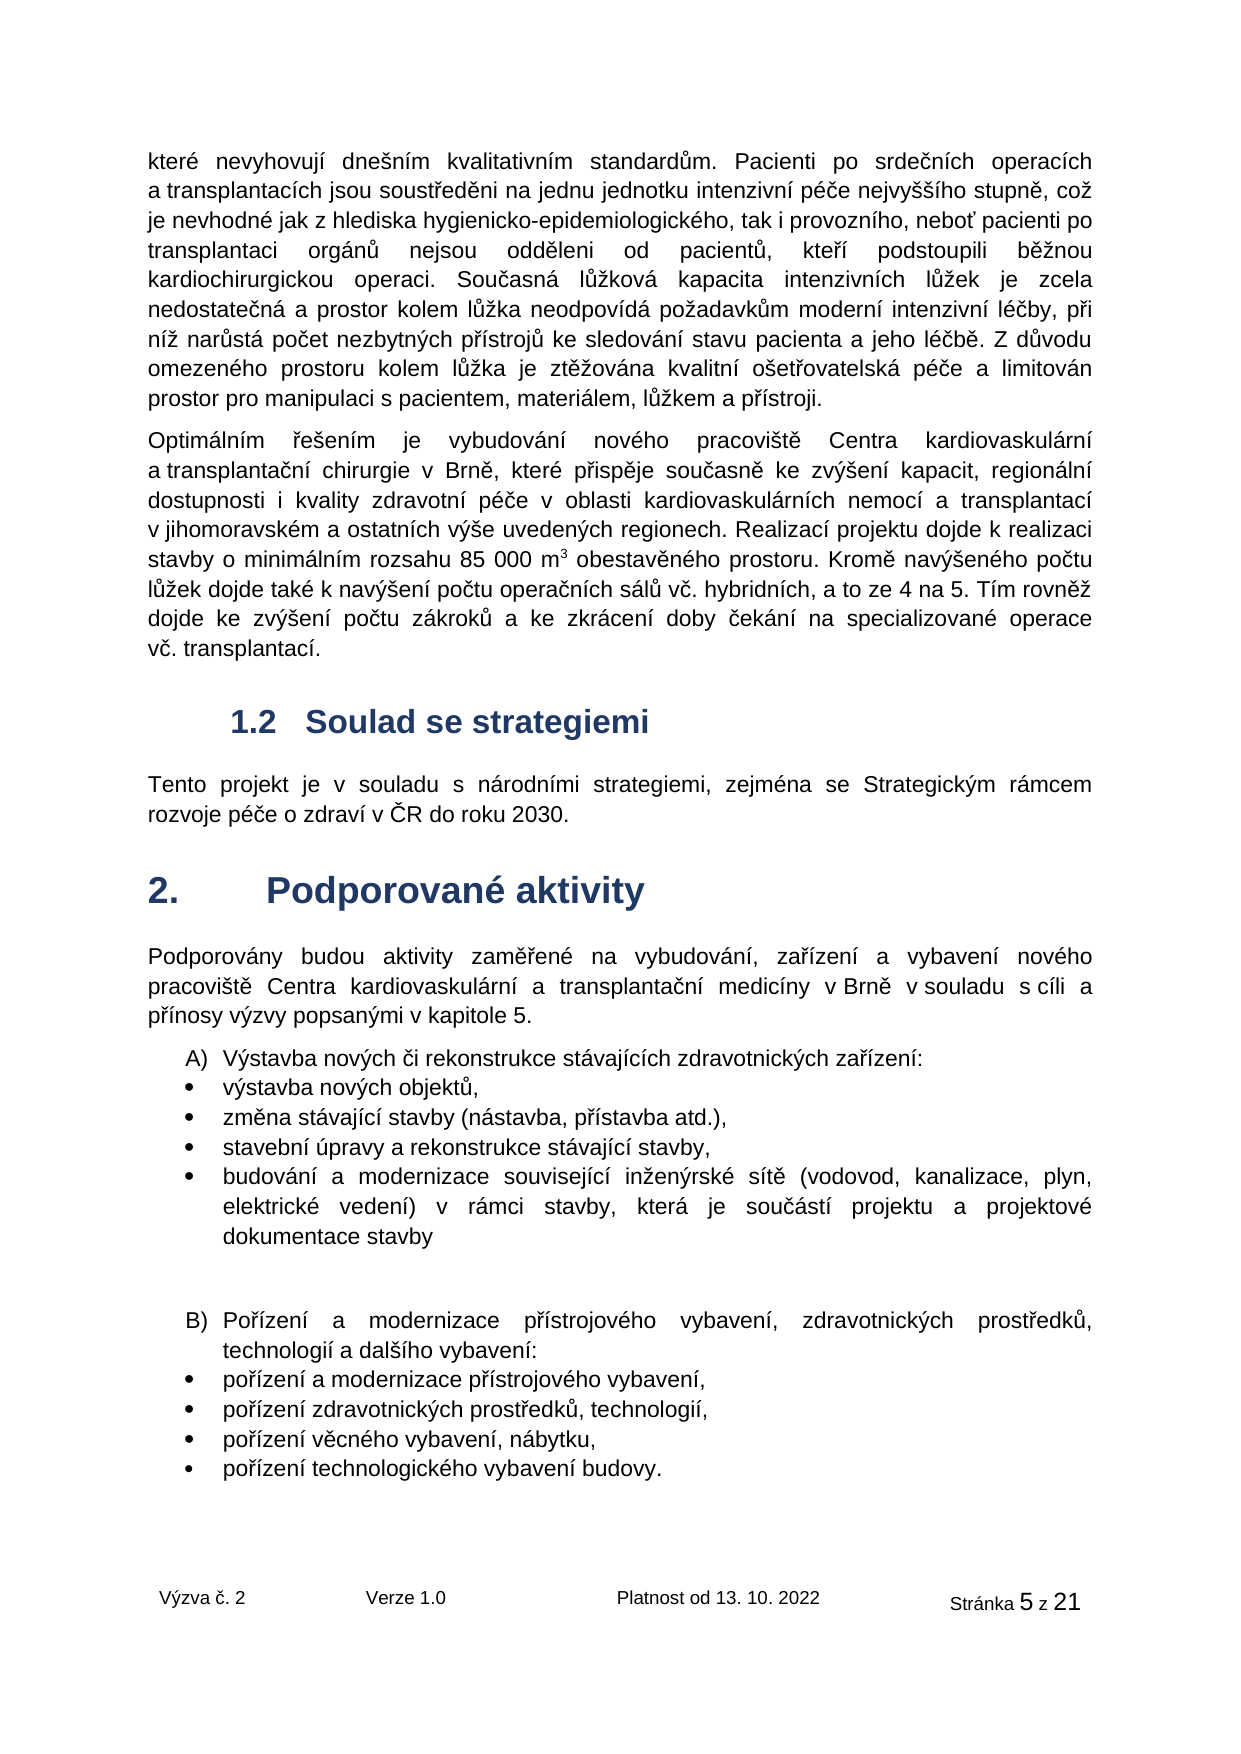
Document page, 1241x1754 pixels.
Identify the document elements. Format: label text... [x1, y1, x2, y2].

list změna stávající stavby (nástavba, přístavba atd.), [185, 1104, 1093, 1130]
subtitle Podporované aktivity [148, 868, 1093, 911]
list pořízení zdravotnických prostředků, technologií, [185, 1396, 1093, 1422]
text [148, 148, 1093, 411]
text Optimálním řešením je vybudování nového pracoviště Centra kardiovaskulární a transplantační chirurgie v Brně, které přispěje současně ke zvýšení kapacit, regionální dostupnosti i kvality zdravotní péče v oblasti kardiovaskulárních nemocí a transplantací v jihomoravském a ostatních výše uvedených regionech. Realizací projektu dojde k realizaci stavby o minimálním rozsahu 85 000 m3 obestavěného prostoru. Kromě navýšeného počtu lůžek dojde také k navýšení počtu operačních sálů vč. hybridních, a to ze 4 na 5. Tím rovněž dojde ke zvýšení počtu zákroků a ke zkrácení doby čekání na specializované operace vč. transplantací. [148, 427, 1093, 661]
list budování a modernizace související inženýrské sítě (vodovod, kanalizace, plyn, elektrické vedení) v rámci stavby, která je součástí projektu a projektové dokumentace stavby [185, 1163, 1093, 1249]
subtitle Soulad se strategiemi [230, 702, 1093, 741]
list výstavba nových objektů, [185, 1074, 1093, 1101]
list pořízení technologického vybavení budovy. [185, 1455, 1093, 1482]
text Tento projekt je v souladu s národními strategiemi, zejména se Strategickým rámcem rozvoje péče o zdraví v ČR do roku 2030. [148, 771, 1093, 827]
list Výstavba nových či rekonstrukce stávajících zdravotnických zařízení: [185, 1044, 1093, 1071]
list pořízení a modernizace přístrojového vybavení, [185, 1366, 1093, 1393]
list pořízení věcného vybavení, nábytku, [185, 1426, 1093, 1452]
list Pořízení a modernizace přístrojového vybavení, zdravotnických prostředků, technologií a dalšího vybavení: [185, 1307, 1093, 1363]
text Podporovány budou aktivity zaměřené na vybudování, zařízení a vybavení nového pracoviště Centra kardiovaskulární a transplantační medicíny v Brně v souladu s cíli a přínosy výzvy popsanými v kapitole 5. [148, 943, 1093, 1029]
list stavební úpravy a rekonstrukce stávající stavby, [185, 1133, 1093, 1160]
